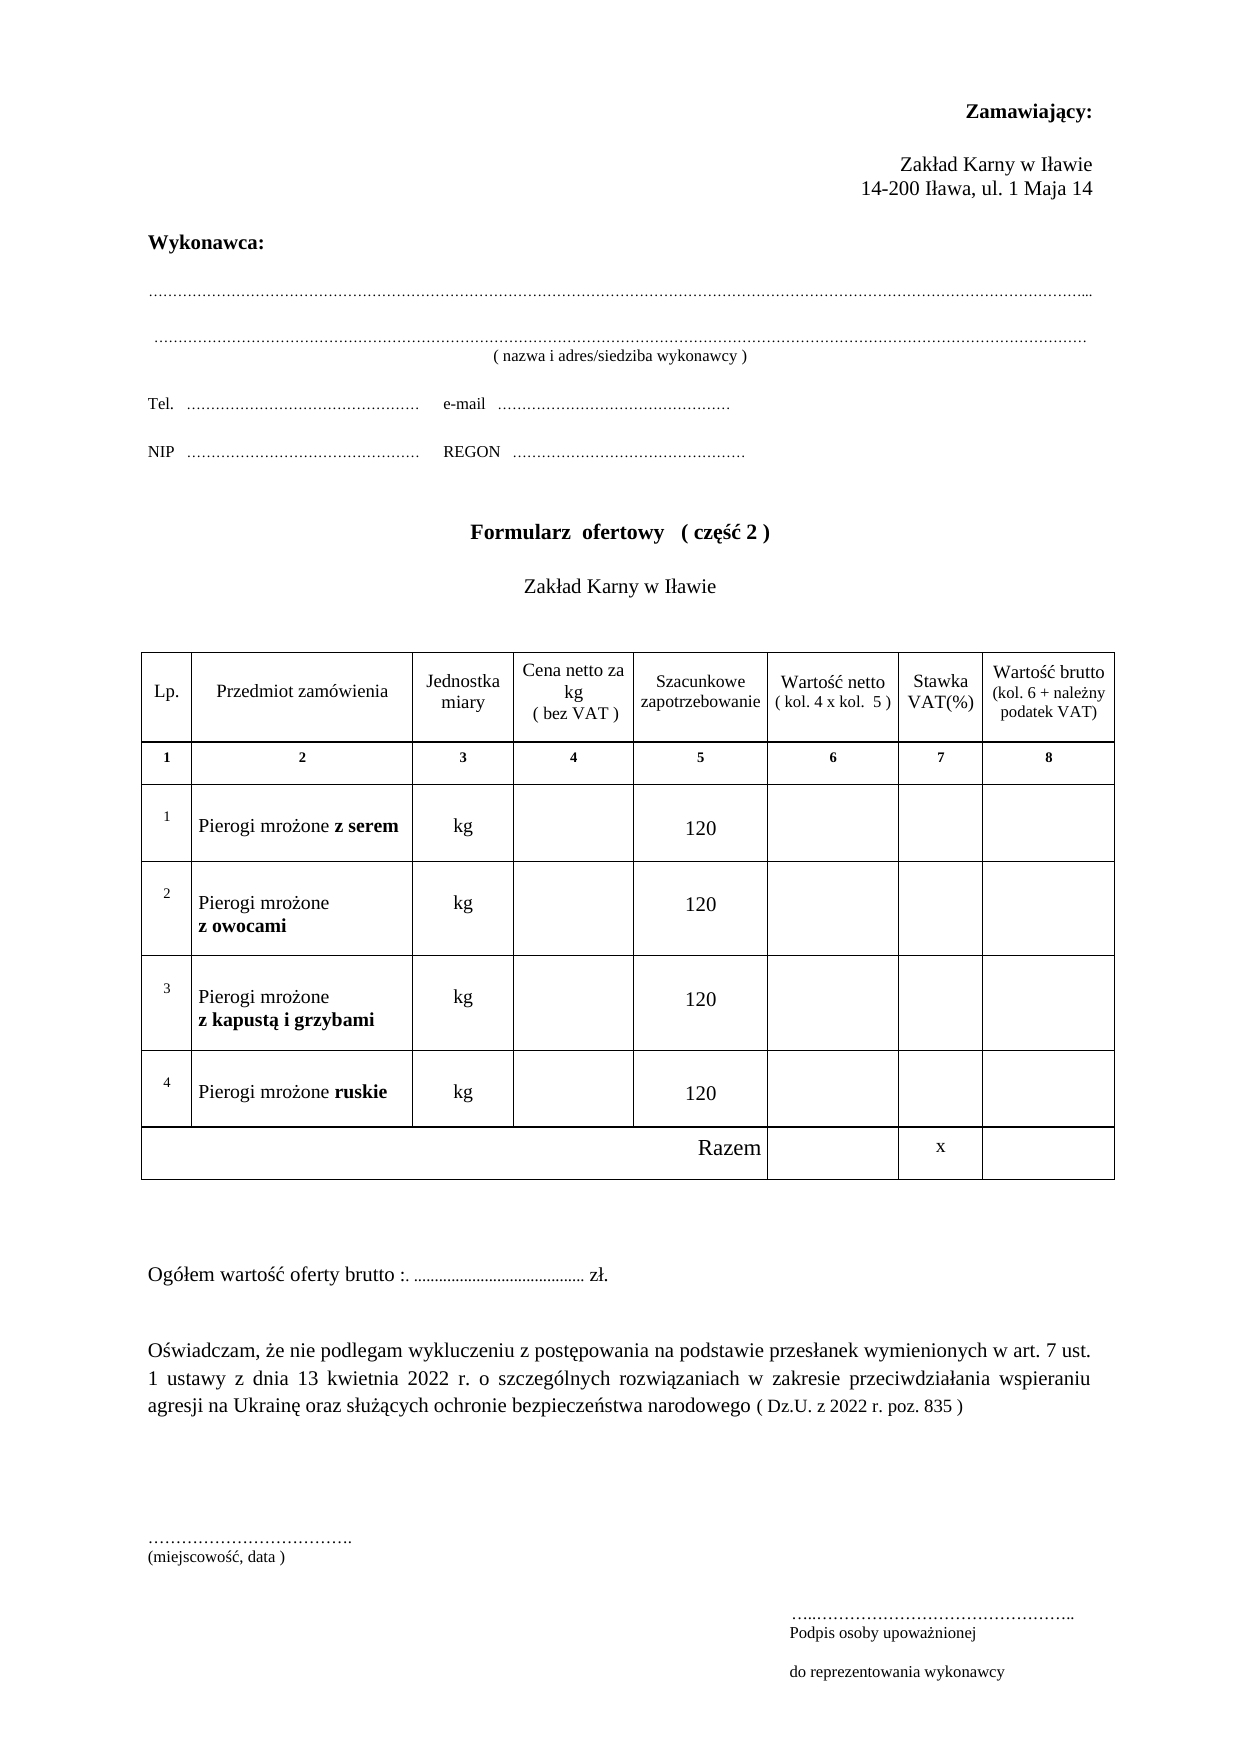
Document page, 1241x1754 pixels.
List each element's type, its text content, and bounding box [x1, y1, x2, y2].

table_cell Pierogi mrożone ruskie [192, 1051, 412, 1126]
table_cell 2 [142, 862, 191, 955]
table_cell Razem [142, 1128, 767, 1179]
table_header Przedmiot zamówienia [192, 653, 412, 741]
table_cell kg [413, 785, 513, 861]
table_cell kg [413, 862, 513, 955]
table_header Cena netto za kg ( bez VAT ) [514, 653, 633, 741]
table_cell [899, 956, 982, 1050]
table_cell [514, 956, 633, 1050]
table_cell 1 [142, 743, 191, 784]
table_cell 8 [983, 743, 1114, 784]
table_cell [983, 1128, 1114, 1179]
table_cell 5 [634, 743, 767, 784]
table_cell [768, 785, 898, 861]
table_header Wartość netto ( kol. 4 x kol. 5 ) [768, 653, 898, 741]
table_cell [768, 956, 898, 1050]
table_cell 6 [768, 743, 898, 784]
text Ogółem wartość oferty brutto :. ......................................... zł. [148, 1262, 1092, 1286]
table_cell x [899, 1128, 982, 1179]
table_cell [983, 956, 1114, 1050]
table_header Lp. [142, 653, 191, 741]
table_cell [983, 1051, 1114, 1126]
table_cell kg [413, 956, 513, 1050]
text ………………………………. [148, 1527, 1092, 1547]
table_header Stawka VAT(%) [899, 653, 982, 741]
table_cell 3 [413, 743, 513, 784]
table_cell [768, 1128, 898, 1179]
table_cell [514, 785, 633, 861]
table_cell 4 [514, 743, 633, 784]
text Podpis osoby upoważnionej do reprezentowania wykonawcy [148, 1623, 1092, 1681]
table_cell [983, 785, 1114, 861]
table_cell 3 [142, 956, 191, 1050]
table_cell [514, 1051, 633, 1126]
text Zakład Karny w Iławie 14-200 Iława, ul. 1 Maja 14 [148, 152, 1092, 200]
table_cell kg [413, 1051, 513, 1126]
text Wykonawca: [148, 229, 1092, 254]
table_header Wartość brutto (kol. 6 + należny podatek VAT) [983, 653, 1114, 741]
text Zamawiający: [148, 99, 1092, 123]
text …..……………………………………….. [148, 1604, 1092, 1623]
text Zakład Karny w Iławie [148, 574, 1092, 598]
table_header Szacunkowe zapotrzebowanie [634, 653, 767, 741]
table_cell [899, 862, 982, 955]
table_cell [983, 862, 1114, 955]
table_cell [899, 785, 982, 861]
table_cell [514, 862, 633, 955]
text Tel. ………………………………………… e-mail ………………………………………… [148, 394, 1092, 413]
table_cell 120 [634, 956, 767, 1050]
text …………………………………………………………………………………………………………………………………………………………………………... [148, 283, 1092, 299]
text Oświadczam, że nie podlegam wykluczeniu z postępowania na podstawie przesłanek wymienionych w art. 7 ust. 1 ustawy z dnia 13 kwietnia 2022 r. o szczególnych rozwiązaniach w zakresie przeciwdziałania wspieraniu agresji na Ukrainę oraz służących ochronie bezpieczeństwa narodowego ( Dz.U. z 2022 r. poz. 835 ) [148, 1338, 1092, 1417]
table_cell [768, 1051, 898, 1126]
text ………………………………………………………………………………………………………………………………………………………………………… ( nazwa i adres/siedziba wykonawcy ) [148, 329, 1092, 365]
text (miejscowość, data ) [148, 1547, 1092, 1566]
table_cell [899, 1051, 982, 1126]
text Formularz ofertowy ( część 2 ) [148, 519, 1092, 544]
table_cell [768, 862, 898, 955]
table_cell 2 [192, 743, 412, 784]
text NIP ………………………………………… REGON ………………………………………… [148, 442, 1092, 490]
table_cell 1 [142, 785, 191, 861]
table_cell Pierogi mrożone z kapustą i grzybami [192, 956, 412, 1050]
table_cell 4 [142, 1051, 191, 1126]
table_cell 120 [634, 862, 767, 955]
table_cell Pierogi mrożone z owocami [192, 862, 412, 955]
table_cell 120 [634, 1051, 767, 1126]
table_cell 120 [634, 785, 767, 861]
table_cell 7 [899, 743, 982, 784]
table_header Jednostka miary [413, 653, 513, 741]
table_cell Pierogi mrożone z serem [192, 785, 412, 861]
